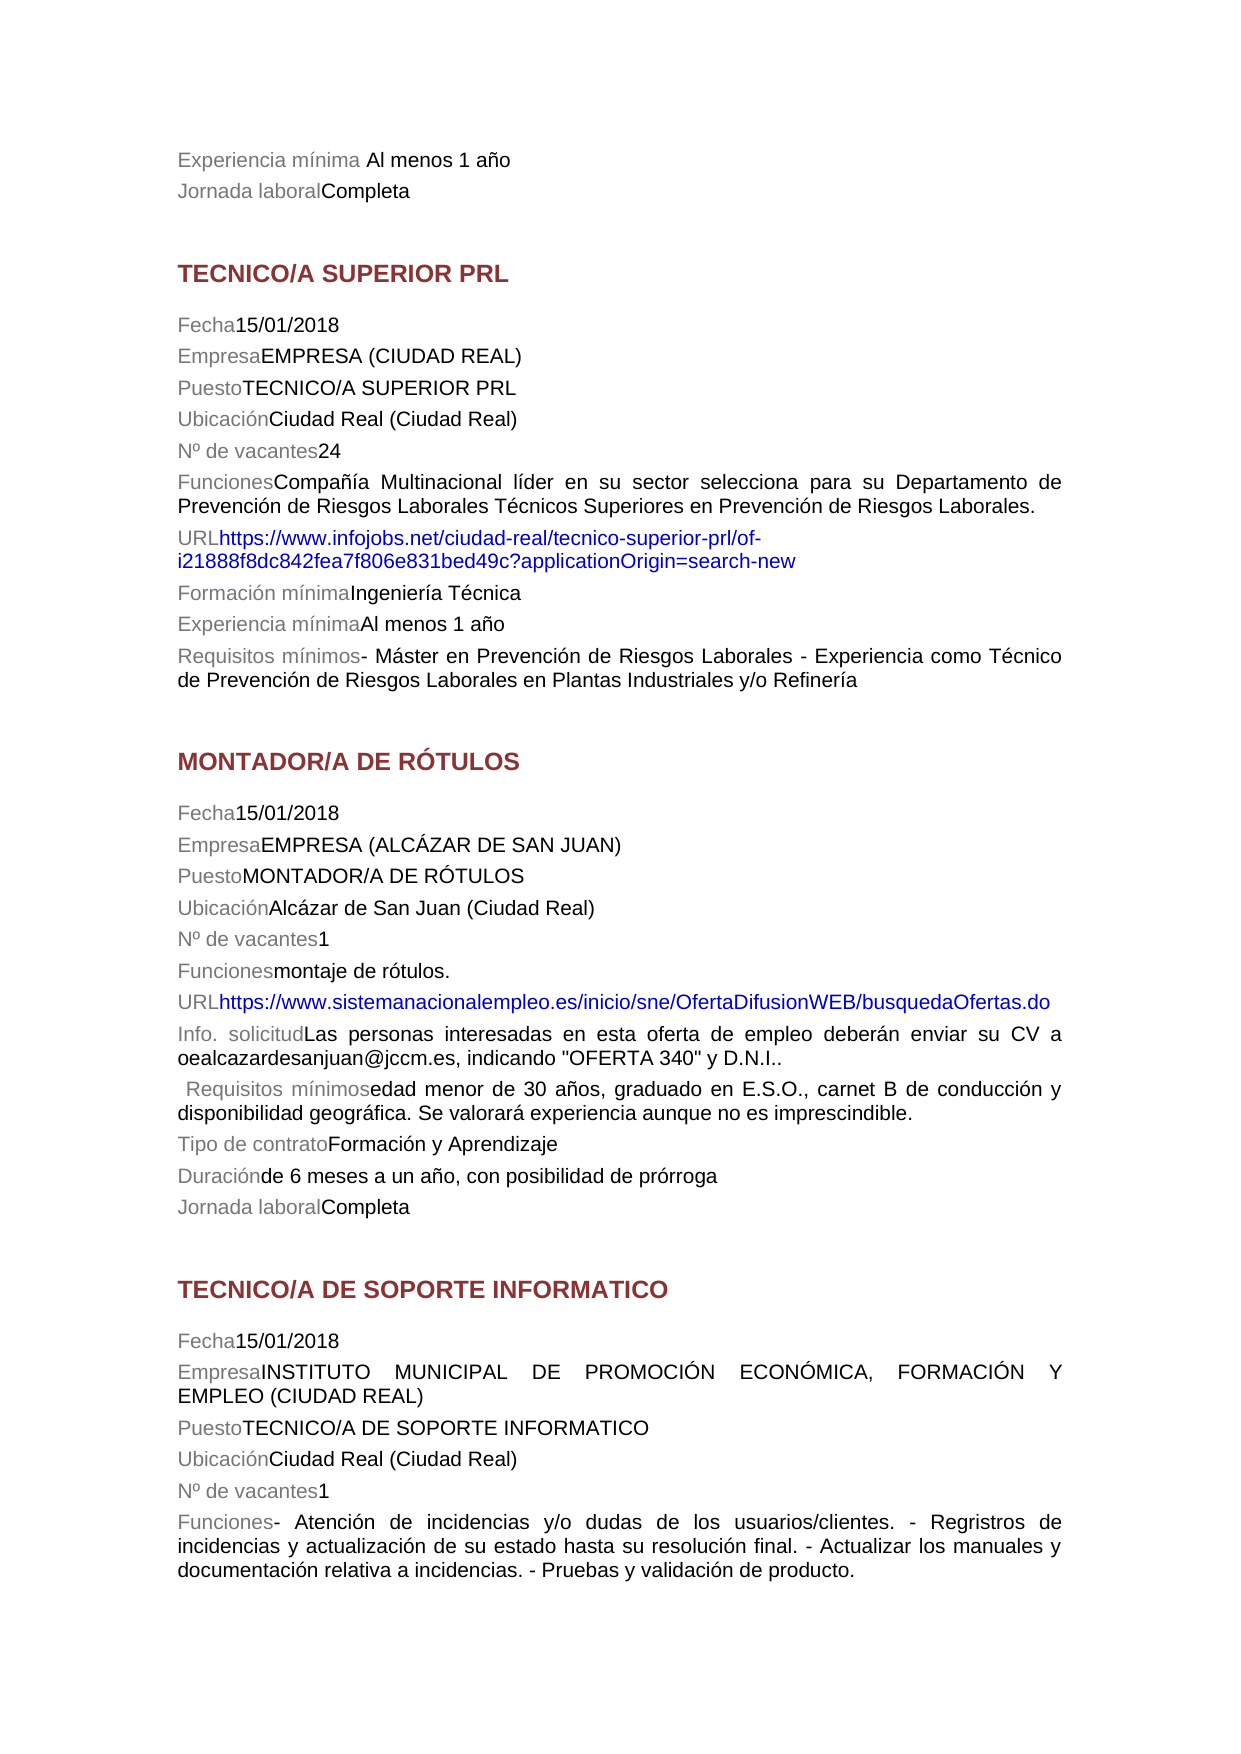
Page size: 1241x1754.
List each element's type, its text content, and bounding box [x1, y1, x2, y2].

text URLhttps://www.sistemanacionalempleo.es/inicio/sne/OfertaDifusionWEB/busquedaOfertas.do [177, 990, 1063, 1014]
text FuncionesCompañía Multinacional líder en su sector selecciona para su Departamento de Prevención de Riesgos Laborales Técnicos Superiores en Prevención de Riesgos Laborales. [177, 470, 1063, 518]
text Fecha15/01/2018 [177, 801, 1063, 825]
text Jornada laboralCompleta [177, 179, 1063, 203]
text Info. solicitudLas personas interesadas en esta oferta de empleo deberán enviar su CV a oealcazardesanjuan@jccm.es, indicando "OFERTA 340" y D.N.I.. [177, 1021, 1063, 1069]
text EmpresaEMPRESA (CIUDAD REAL) [177, 344, 1063, 368]
text Experiencia mínimaAl menos 1 año [177, 612, 1063, 636]
text Fecha15/01/2018 [177, 313, 1063, 337]
text TECNICO/A SUPERIOR PRL [177, 259, 1063, 288]
text UbicaciónCiudad Real (Ciudad Real) [177, 1447, 1063, 1471]
text Formación mínimaIngeniería Técnica [177, 581, 1063, 605]
text PuestoMONTADOR/A DE RÓTULOS [177, 864, 1063, 888]
text Duraciónde 6 meses a un año, con posibilidad de prórroga [177, 1164, 1063, 1188]
text Fecha15/01/2018 [177, 1329, 1063, 1353]
text URLhttps://www.infojobs.net/ciudad-real/tecnico-superior-prl/of-i21888f8dc842fea7f806e831bed49c?applicationOrigin=search-new [177, 525, 1063, 573]
text EmpresaINSTITUTO MUNICIPAL DE PROMOCIÓN ECONÓMICA, FORMACIÓN Y EMPLEO (CIUDAD REAL) [177, 1360, 1063, 1408]
text TECNICO/A DE SOPORTE INFORMATICO [177, 1275, 1063, 1304]
text Funciones- Atención de incidencias y/o dudas de los usuarios/clientes. - Regristros de incidencias y actualización de su estado hasta su resolución final. - Actualizar los manuales y documentación relativa a incidencias. - Pruebas y validación de producto. [177, 1510, 1063, 1582]
text Nº de vacantes24 [177, 438, 1063, 462]
text Experiencia mínima Al menos 1 año [177, 148, 1063, 172]
text EmpresaEMPRESA (ALCÁZAR DE SAN JUAN) [177, 833, 1063, 857]
text UbicaciónCiudad Real (Ciudad Real) [177, 407, 1063, 431]
text MONTADOR/A DE RÓTULOS [177, 747, 1063, 776]
text Funcionesmontaje de rótulos. [177, 958, 1063, 982]
text Nº de vacantes1 [177, 1478, 1063, 1502]
text PuestoTECNICO/A DE SOPORTE INFORMATICO [177, 1416, 1063, 1439]
text Requisitos mínimosedad menor de 30 años, graduado en E.S.O., carnet B de conducción y disponibilidad geográfica. Se valorará experiencia aunque no es imprescindible. [177, 1077, 1063, 1125]
text PuestoTECNICO/A SUPERIOR PRL [177, 376, 1063, 399]
text Requisitos mínimos- Máster en Prevención de Riesgos Laborales - Experiencia como Técnico de Prevención de Riesgos Laborales en Plantas Industriales y/o Refinería [177, 644, 1063, 692]
text Tipo de contratoFormación y Aprendizaje [177, 1132, 1063, 1156]
text Nº de vacantes1 [177, 927, 1063, 951]
text Jornada laboralCompleta [177, 1195, 1063, 1219]
text UbicaciónAlcázar de San Juan (Ciudad Real) [177, 896, 1063, 919]
